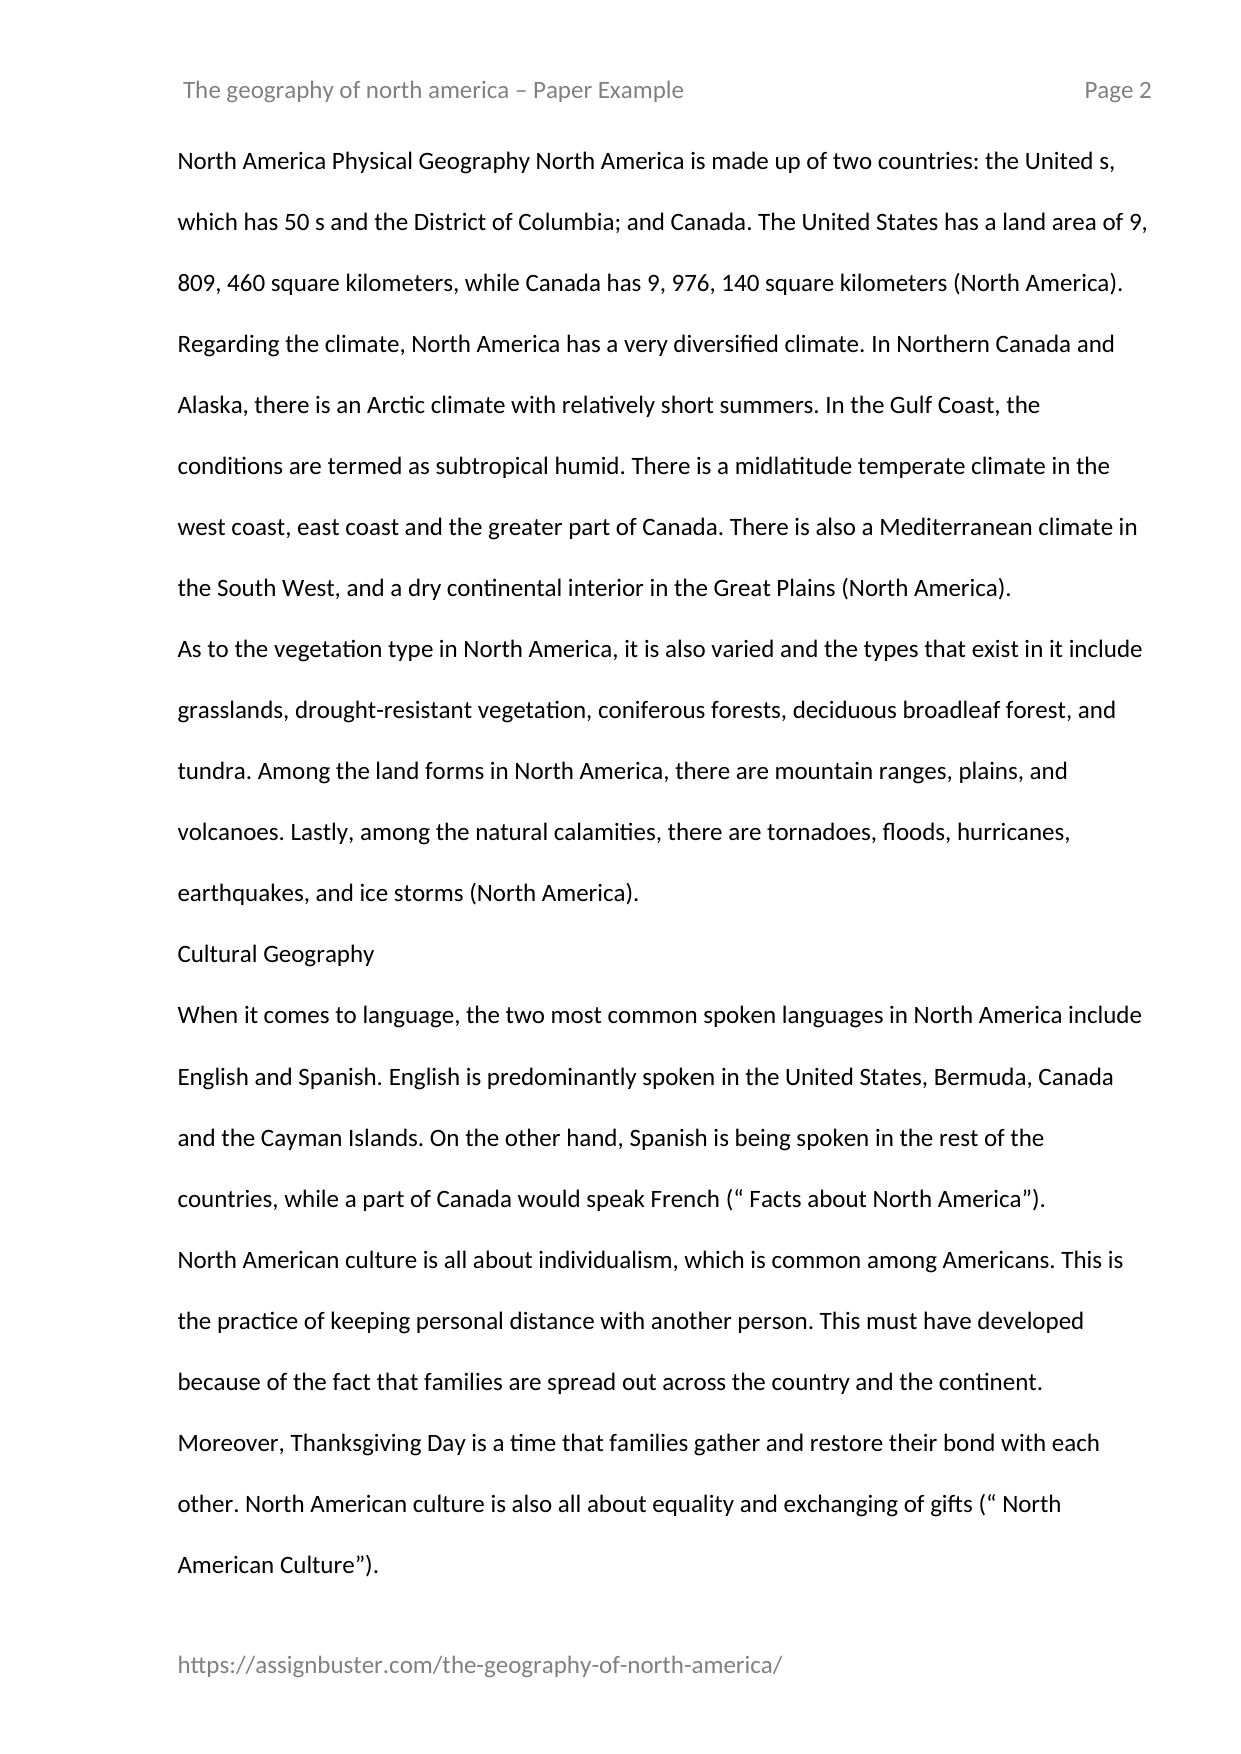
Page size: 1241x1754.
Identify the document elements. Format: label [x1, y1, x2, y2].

text [177, 145, 1152, 1579]
